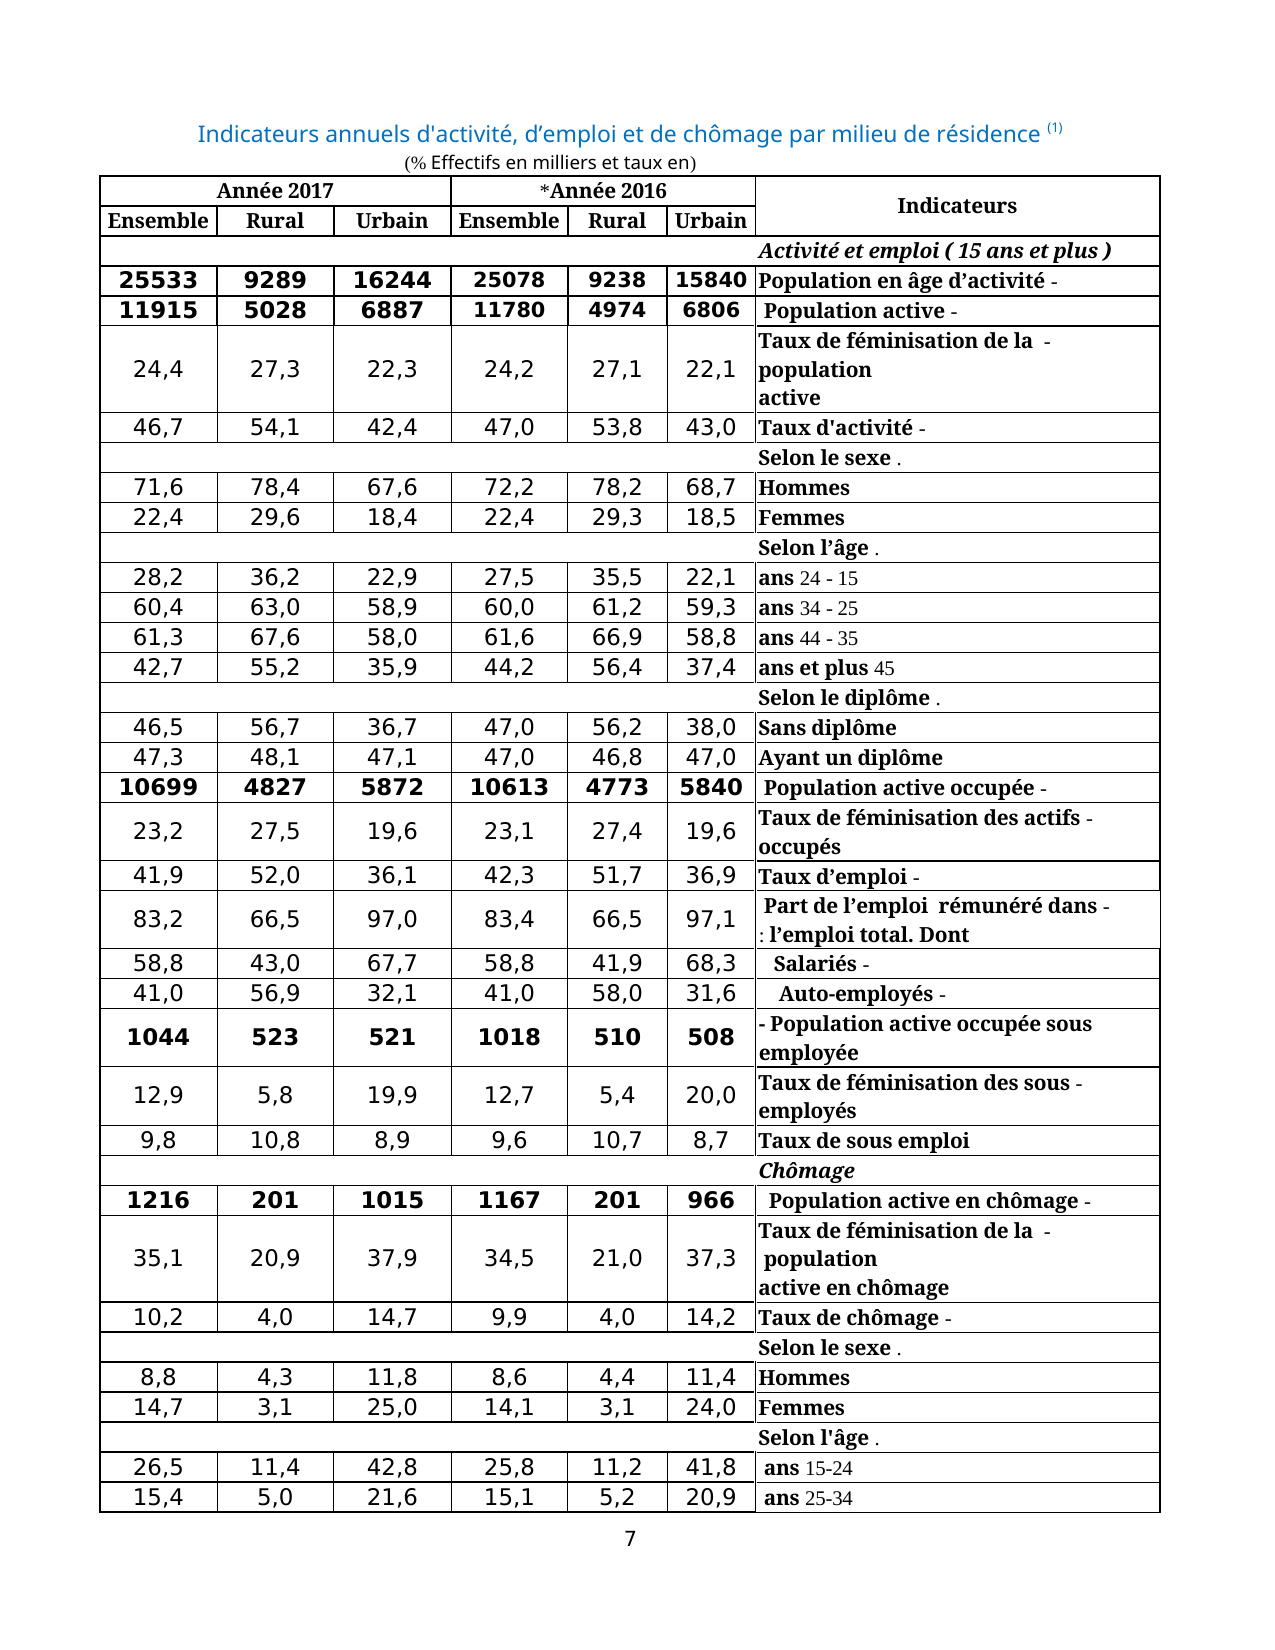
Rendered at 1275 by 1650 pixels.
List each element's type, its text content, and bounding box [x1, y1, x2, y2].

table_cell 56,7 [218, 713, 333, 742]
table_cell 22,4 [452, 503, 567, 532]
table_cell 59,3 [668, 592, 755, 622]
table_cell 36,7 [334, 713, 451, 742]
table_cell 68,7 [668, 472, 755, 502]
table_cell 8,6 [452, 1363, 567, 1391]
table_cell 1216 [101, 1186, 217, 1214]
table_cell 24,4 [101, 326, 217, 412]
table_cell 5840 [668, 772, 755, 802]
table_cell [334, 533, 451, 562]
table_cell 1167 [452, 1186, 567, 1214]
table_cell 11915 [101, 297, 216, 325]
table_cell 55,2 [218, 653, 333, 682]
table_cell - Population active occupée sous employée [756, 1009, 1159, 1066]
table_cell [334, 237, 451, 265]
table_cell 41,9 [568, 949, 667, 978]
table_cell 58,8 [452, 949, 567, 978]
table_cell Urbain [335, 207, 450, 235]
table_cell 47,0 [452, 743, 567, 772]
table_cell 58,8 [101, 949, 217, 978]
table_cell 10,2 [101, 1303, 217, 1331]
table_cell Ensemble [101, 207, 216, 235]
table_cell 29,6 [218, 503, 333, 532]
table_cell 72,2 [452, 473, 567, 502]
table_cell 14,7 [334, 1303, 451, 1331]
table_cell 47,1 [334, 743, 451, 772]
table_cell 44,2 [452, 653, 567, 682]
table_cell Hommes [756, 473, 1159, 502]
table_cell 15,1 [452, 1483, 567, 1511]
table_cell [334, 683, 451, 712]
table_cell 35 - 44 ans [756, 623, 1159, 652]
table_cell 22,4 [101, 503, 217, 532]
table_cell 11,4 [218, 1453, 333, 1481]
table_cell Ensemble [452, 207, 567, 235]
table_cell [568, 533, 667, 562]
table_cell 37,9 [334, 1216, 451, 1301]
table_cell 8,8 [101, 1363, 217, 1391]
table_cell [217, 683, 334, 712]
table_cell 41,9 [101, 861, 217, 890]
table_cell 4827 [218, 773, 333, 802]
table_cell 51,7 [568, 861, 667, 890]
table_cell 56,2 [568, 713, 667, 742]
table_cell 20,9 [218, 1216, 333, 1301]
table_cell Rural [569, 207, 666, 235]
table_cell 29,3 [568, 503, 667, 532]
table_header Année 2016* [452, 177, 755, 205]
table_cell 97,1 [668, 890, 755, 948]
table_cell 11,2 [568, 1453, 667, 1481]
table_cell 46,5 [101, 713, 217, 742]
table_cell 27,5 [452, 563, 567, 592]
table_cell 26,5 [101, 1453, 217, 1481]
table_cell 71,6 [101, 473, 217, 502]
table_cell [217, 1333, 334, 1361]
table_cell 523 [218, 1009, 333, 1066]
table_cell 43,0 [668, 412, 755, 442]
table_cell 53,8 [568, 413, 667, 442]
table_cell 67,6 [334, 473, 451, 502]
table_cell 42,7 [101, 653, 217, 682]
table_cell 27,1 [568, 326, 667, 412]
table_cell 58,0 [334, 623, 451, 652]
table_cell 12,7 [452, 1067, 567, 1124]
table_cell 20,9 [668, 1481, 755, 1511]
table_cell 19,6 [668, 802, 755, 860]
table_cell 61,3 [101, 623, 217, 652]
table_cell 11,8 [334, 1363, 451, 1391]
table_cell 12,9 [101, 1067, 217, 1124]
table_cell 25-34 ans [756, 1483, 1159, 1511]
table_cell 22,1 [668, 325, 755, 412]
table_cell 4,4 [568, 1363, 667, 1391]
table_cell . Selon l'âge [756, 1423, 1159, 1451]
table_cell 14,7 [101, 1393, 217, 1421]
table_cell 68,3 [668, 948, 755, 978]
table_cell 48,1 [218, 743, 333, 772]
table_cell 18,4 [334, 503, 451, 532]
table_cell [667, 532, 756, 562]
table_cell 8,9 [334, 1126, 451, 1154]
table_cell [667, 682, 756, 712]
table_cell 37,3 [668, 1215, 755, 1301]
table_cell 5,0 [218, 1483, 333, 1511]
table_cell 5,8 [218, 1067, 333, 1124]
table_cell - Salariés [756, 949, 1159, 978]
table_cell 21,0 [568, 1216, 667, 1301]
table_cell 5,4 [568, 1067, 667, 1124]
table_cell [451, 1423, 568, 1451]
table_cell 508 [668, 1008, 755, 1066]
table_cell [101, 443, 217, 472]
table_cell [217, 443, 334, 472]
table_cell 4,0 [218, 1303, 333, 1331]
table_header Année 2017 [101, 177, 450, 205]
table_cell 22,3 [334, 326, 451, 412]
table_cell 15,4 [101, 1483, 217, 1511]
table_cell [334, 1423, 451, 1451]
table_cell 8,7 [668, 1125, 755, 1154]
table_cell 27,5 [218, 803, 333, 860]
table_cell [568, 1156, 667, 1184]
table_cell 34,5 [452, 1216, 567, 1301]
table_cell 67,6 [218, 623, 333, 652]
table_cell 35,9 [334, 653, 451, 682]
table_cell [217, 1156, 334, 1184]
table_cell 10613 [452, 773, 567, 802]
table_cell 25 - 34 ans [756, 593, 1159, 622]
table_cell Femmes [756, 1393, 1159, 1421]
table_cell 47,0 [452, 413, 567, 442]
table_cell 37,4 [668, 652, 755, 682]
table_cell - Population active en chômage [756, 1186, 1159, 1214]
table_cell [334, 1333, 451, 1361]
table_cell - Taux de chômage [756, 1303, 1159, 1331]
table_cell [667, 442, 756, 472]
table_cell [451, 443, 568, 472]
table_cell - Taux d'activité [756, 413, 1159, 442]
table_cell [101, 533, 217, 562]
table_cell [568, 237, 667, 265]
table_cell [451, 533, 568, 562]
table_cell Taux de sous emploi [756, 1126, 1159, 1154]
table_cell 9,8 [101, 1126, 217, 1154]
table_cell 521 [334, 1009, 451, 1066]
table_cell - Population active [756, 297, 1159, 325]
table_cell [568, 1423, 667, 1451]
table_cell 25,8 [452, 1453, 567, 1481]
table_cell 4773 [568, 773, 667, 802]
table_cell 201 [218, 1186, 333, 1214]
table_cell Rural [218, 207, 333, 235]
table_cell 25,0 [334, 1393, 451, 1421]
text Indicateurs annuels d'activité, d’emploi et de chômage par milieu de résidence (1) [133, 118, 1127, 149]
table_cell 47,0 [452, 713, 567, 742]
table_cell 9,6 [452, 1126, 567, 1154]
table_cell 41,8 [668, 1451, 755, 1481]
table_cell 1018 [452, 1009, 567, 1066]
table_cell - Part de l’emploi rémunéré dans l’emploi total. Dont : [756, 891, 1160, 948]
table_cell 35,1 [101, 1216, 217, 1301]
table_cell 23,1 [452, 803, 567, 860]
table_cell 9,9 [452, 1303, 567, 1331]
table_cell 60,0 [452, 593, 567, 622]
table_cell 4974 [569, 297, 666, 325]
table_cell 966 [668, 1185, 755, 1214]
table_cell 9238 [569, 267, 666, 295]
table_cell Activité et emploi ( 15 ans et plus ) [756, 237, 1159, 265]
table_cell [217, 237, 334, 265]
table_cell 83,4 [452, 891, 567, 948]
table_cell Chômage [756, 1156, 1159, 1184]
table_cell - Taux de féminisation de la population active [756, 326, 1159, 412]
table_cell [217, 533, 334, 562]
table_cell 41,0 [452, 979, 567, 1008]
table_cell 54,1 [218, 413, 333, 442]
table_cell 47,3 [101, 743, 217, 772]
table_cell 11,4 [668, 1361, 755, 1391]
table_cell . Selon le diplôme [756, 683, 1159, 712]
table_cell 36,1 [334, 861, 451, 890]
table_cell Ayant un diplôme [756, 743, 1159, 772]
table_cell Sans diplôme [756, 713, 1159, 742]
table_cell 83,2 [101, 891, 217, 948]
table_cell [568, 1333, 667, 1361]
table_cell 22,9 [334, 563, 451, 592]
text (Effectifs en milliers et taux en %) [133, 149, 1127, 175]
table_cell [667, 1331, 756, 1361]
table_cell . Selon le sexe [756, 1333, 1159, 1361]
table_cell - Population active occupée [756, 773, 1159, 802]
table_cell 46,7 [101, 413, 217, 442]
table_cell 42,4 [334, 413, 451, 442]
table_cell 61,6 [452, 623, 567, 652]
table_cell 45 ans et plus [756, 653, 1159, 682]
table_cell 43,0 [218, 949, 333, 978]
table_cell . Selon le sexe [756, 443, 1159, 472]
table_cell 58,8 [668, 622, 755, 652]
table_cell 22,1 [668, 562, 755, 592]
table_cell [101, 683, 217, 712]
table_cell Femmes [756, 503, 1159, 532]
table_cell [451, 683, 568, 712]
table_cell 10,7 [568, 1126, 667, 1154]
table_cell [667, 1421, 756, 1451]
table_cell 61,2 [568, 593, 667, 622]
table_cell 25533 [101, 267, 216, 295]
table_cell 15840 [668, 267, 755, 295]
table_cell [101, 1156, 217, 1184]
table_cell 3,1 [568, 1393, 667, 1421]
table_cell 24,2 [452, 326, 567, 412]
table_cell 46,8 [568, 743, 667, 772]
table_cell 56,9 [218, 979, 333, 1008]
table_cell [101, 237, 217, 265]
table_cell 14,2 [668, 1301, 755, 1331]
table_cell [334, 443, 451, 472]
table_cell 78,4 [218, 473, 333, 502]
table_cell 27,4 [568, 803, 667, 860]
table_cell 10,8 [218, 1126, 333, 1154]
table_cell 42,3 [452, 861, 567, 890]
table_cell [667, 237, 756, 265]
table_cell 63,0 [218, 593, 333, 622]
table_cell 19,6 [334, 803, 451, 860]
table_cell [667, 1155, 756, 1184]
table_cell 14,1 [452, 1393, 567, 1421]
table_cell 15 - 24 ans [756, 563, 1159, 592]
table_cell 1015 [334, 1186, 451, 1214]
table_cell [568, 443, 667, 472]
table_cell 10699 [101, 773, 217, 802]
table_cell 67,7 [334, 949, 451, 978]
table_cell 66,9 [568, 623, 667, 652]
table_cell [451, 237, 568, 265]
table_cell 66,5 [568, 891, 667, 948]
table_cell 31,6 [668, 978, 755, 1008]
table_cell - Population en âge d’activité [756, 267, 1159, 295]
table_cell Hommes [756, 1363, 1159, 1391]
table_cell - Auto-employés [756, 979, 1159, 1008]
table_cell - Taux d’emploi [756, 861, 1159, 890]
table_cell 5872 [334, 773, 451, 802]
table_cell [451, 1156, 568, 1184]
table_cell 52,0 [218, 861, 333, 890]
table_cell 9289 [218, 267, 333, 295]
table_cell [451, 1333, 568, 1361]
table_header Indicateurs [756, 177, 1159, 235]
table_cell 58,0 [568, 979, 667, 1008]
table_cell 60,4 [101, 593, 217, 622]
table_cell 78,2 [568, 473, 667, 502]
table_cell . Selon l’âge [756, 533, 1159, 562]
table_cell 47,0 [668, 742, 755, 772]
table_cell 4,0 [568, 1303, 667, 1331]
table_cell 16244 [335, 267, 450, 295]
table_cell 28,2 [101, 563, 217, 592]
table_cell 36,2 [218, 563, 333, 592]
table_cell [101, 1333, 217, 1361]
table_cell 20,0 [668, 1066, 755, 1124]
table_cell 1044 [101, 1009, 217, 1066]
table_cell -Taux de féminisation des actifs occupés [756, 803, 1159, 860]
table_cell [568, 683, 667, 712]
table_cell 58,9 [334, 593, 451, 622]
table_cell [101, 1423, 217, 1451]
table_cell [217, 1423, 334, 1451]
table_cell 18,5 [668, 502, 755, 532]
table_cell 510 [568, 1009, 667, 1066]
table_cell 21,6 [334, 1483, 451, 1511]
table_cell 19,9 [334, 1067, 451, 1124]
table_cell 97,0 [334, 891, 451, 948]
table_cell [334, 1156, 451, 1184]
table_cell 32,1 [334, 979, 451, 1008]
table_cell 5028 [218, 297, 333, 325]
table_cell 56,4 [568, 653, 667, 682]
table_cell 35,5 [568, 563, 667, 592]
table_cell 6806 [668, 297, 755, 325]
table_cell 66,5 [218, 891, 333, 948]
table_cell Urbain [668, 207, 755, 235]
table_cell 3,1 [218, 1393, 333, 1421]
table_cell 5,2 [568, 1483, 667, 1511]
table_cell - Taux de féminisation de la population active en chômage [756, 1216, 1159, 1301]
table_cell 27,3 [218, 326, 333, 412]
table_cell 42,8 [334, 1453, 451, 1481]
table_cell 25078 [452, 267, 567, 295]
table_cell 11780 [452, 297, 567, 325]
table_cell 41,0 [101, 979, 217, 1008]
table_cell 15-24 ans [756, 1453, 1159, 1481]
table_cell 4,3 [218, 1363, 333, 1391]
table_cell 36,9 [668, 860, 755, 890]
table_cell 6887 [335, 297, 450, 325]
table_cell 201 [568, 1186, 667, 1214]
table_cell 23,2 [101, 803, 217, 860]
table_cell -Taux de féminisation des sous employés [756, 1067, 1159, 1124]
table_cell 24,0 [668, 1391, 755, 1421]
table_cell 38,0 [668, 712, 755, 742]
